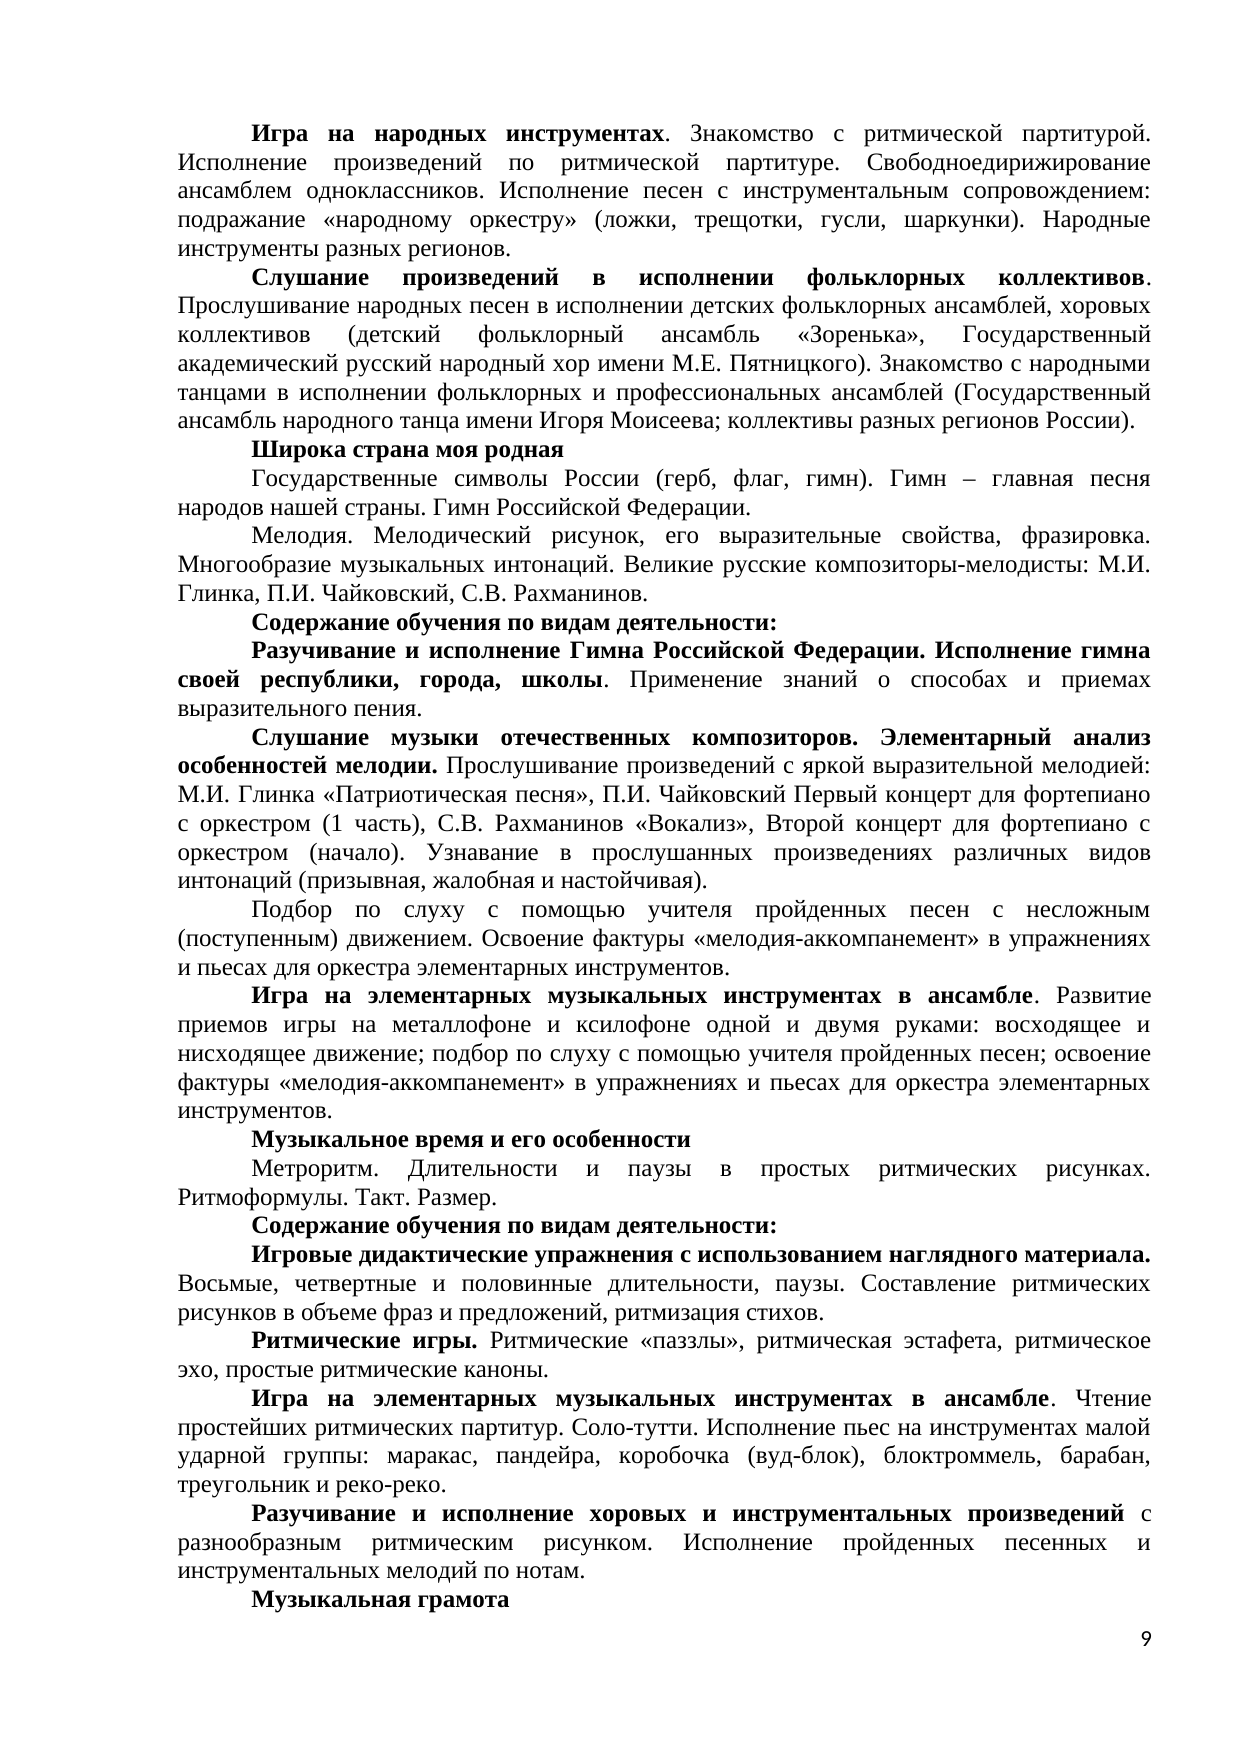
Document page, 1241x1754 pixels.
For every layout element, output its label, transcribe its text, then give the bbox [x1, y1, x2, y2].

text Ритмические игры. Ритмические «паззлы», ритмическая эстафета, ритмическое эхо, простые ритмические каноны. [177, 1326, 1152, 1383]
text Широка страна моя родная [177, 434, 1152, 463]
text Слушание музыки отечественных композиторов. Элементарный анализ особенностей мелодии. Прослушивание произведений с яркой выразительной мелодией: М.И. Глинка «Патриотическая песня», П.И. Чайковский Первый концерт для фортепиано с оркестром (1 часть), С.В. Рахманинов «Вокализ», Второй концерт для фортепиано с оркестром (начало). Узнавание в прослушанных произведениях различных видов интонаций (призывная, жалобная и настойчивая). [177, 722, 1152, 894]
text Игра на элементарных музыкальных инструментах в ансамбле. Чтение простейших ритмических партитур. Соло-тутти. Исполнение пьес на инструментах малой ударной группы: маракас, пандейра, коробочка (вуд-блок), блоктроммель, барабан, треугольник и реко-реко. [177, 1383, 1152, 1498]
text Игра на элементарных музыкальных инструментах в ансамбле. Развитие приемов игры на металлофоне и ксилофоне одной и двумя руками: восходящее и нисходящее движение; подбор по слуху с помощью учителя пройденных песен; освоение фактуры «мелодия-аккомпанемент» в упражнениях и пьесах для оркестра элементарных инструментов. [177, 981, 1152, 1124]
text Разучивание и исполнение хоровых и инструментальных произведений с разнообразным ритмическим рисунком. Исполнение пройденных песенных и инструментальных мелодий по нотам. [177, 1498, 1152, 1584]
text Мелодия. Мелодический рисунок, его выразительные свойства, фразировка. Многообразие музыкальных интонаций. Великие русские композиторы-мелодисты: М.И. Глинка, П.И. Чайковский, С.В. Рахманинов. [177, 521, 1152, 607]
text Подбор по слуху с помощью учителя пройденных песен с несложным (поступенным) движением. Освоение фактуры «мелодия-аккомпанемент» в упражнениях и пьесах для оркестра элементарных инструментов. [177, 894, 1152, 981]
text Государственные символы России (герб, флаг, гимн). Гимн – главная песня народов нашей страны. Гимн Российской Федерации. [177, 463, 1152, 521]
text Метроритм. Длительности и паузы в простых ритмических рисунках. Ритмоформулы. Такт. Размер. [177, 1153, 1152, 1211]
text Разучивание и исполнение Гимна Российской Федерации. Исполнение гимна своей республики, города, школы. Применение знаний о способах и приемах выразительного пения. [177, 636, 1152, 722]
text Музыкальное время и его особенности [177, 1124, 1152, 1153]
text Игровые дидактические упражнения с использованием наглядного материала. Восьмые, четвертные и половинные длительности, паузы. Составление ритмических рисунков в объеме фраз и предложений, ритмизация стихов. [177, 1239, 1152, 1326]
text Слушание произведений в исполнении фольклорных коллективов. Прослушивание народных песен в исполнении детских фольклорных ансамблей, хоровых коллективов (детский фольклорный ансамбль «Зоренька», Государственный академический русский народный хор имени М.Е. Пятницкого). Знакомство с народными танцами в исполнении фольклорных и профессиональных ансамблей (Государственный ансамбль народного танца имени Игоря Моисеева; коллективы разных регионов России). [177, 262, 1152, 434]
text Содержание обучения по видам деятельности: [177, 1211, 1152, 1239]
text Игра на народных инструментах. Знакомство с ритмической партитурой. Исполнение произведений по ритмической партитуре. Свободноедирижирование ансамблем одноклассников. Исполнение песен с инструментальным сопровождением: подражание «народному оркестру» (ложки, трещотки, гусли, шаркунки). Народные инструменты разных регионов. [177, 118, 1152, 262]
text Содержание обучения по видам деятельности: [177, 607, 1152, 636]
text Музыкальная грамота [177, 1584, 1152, 1613]
